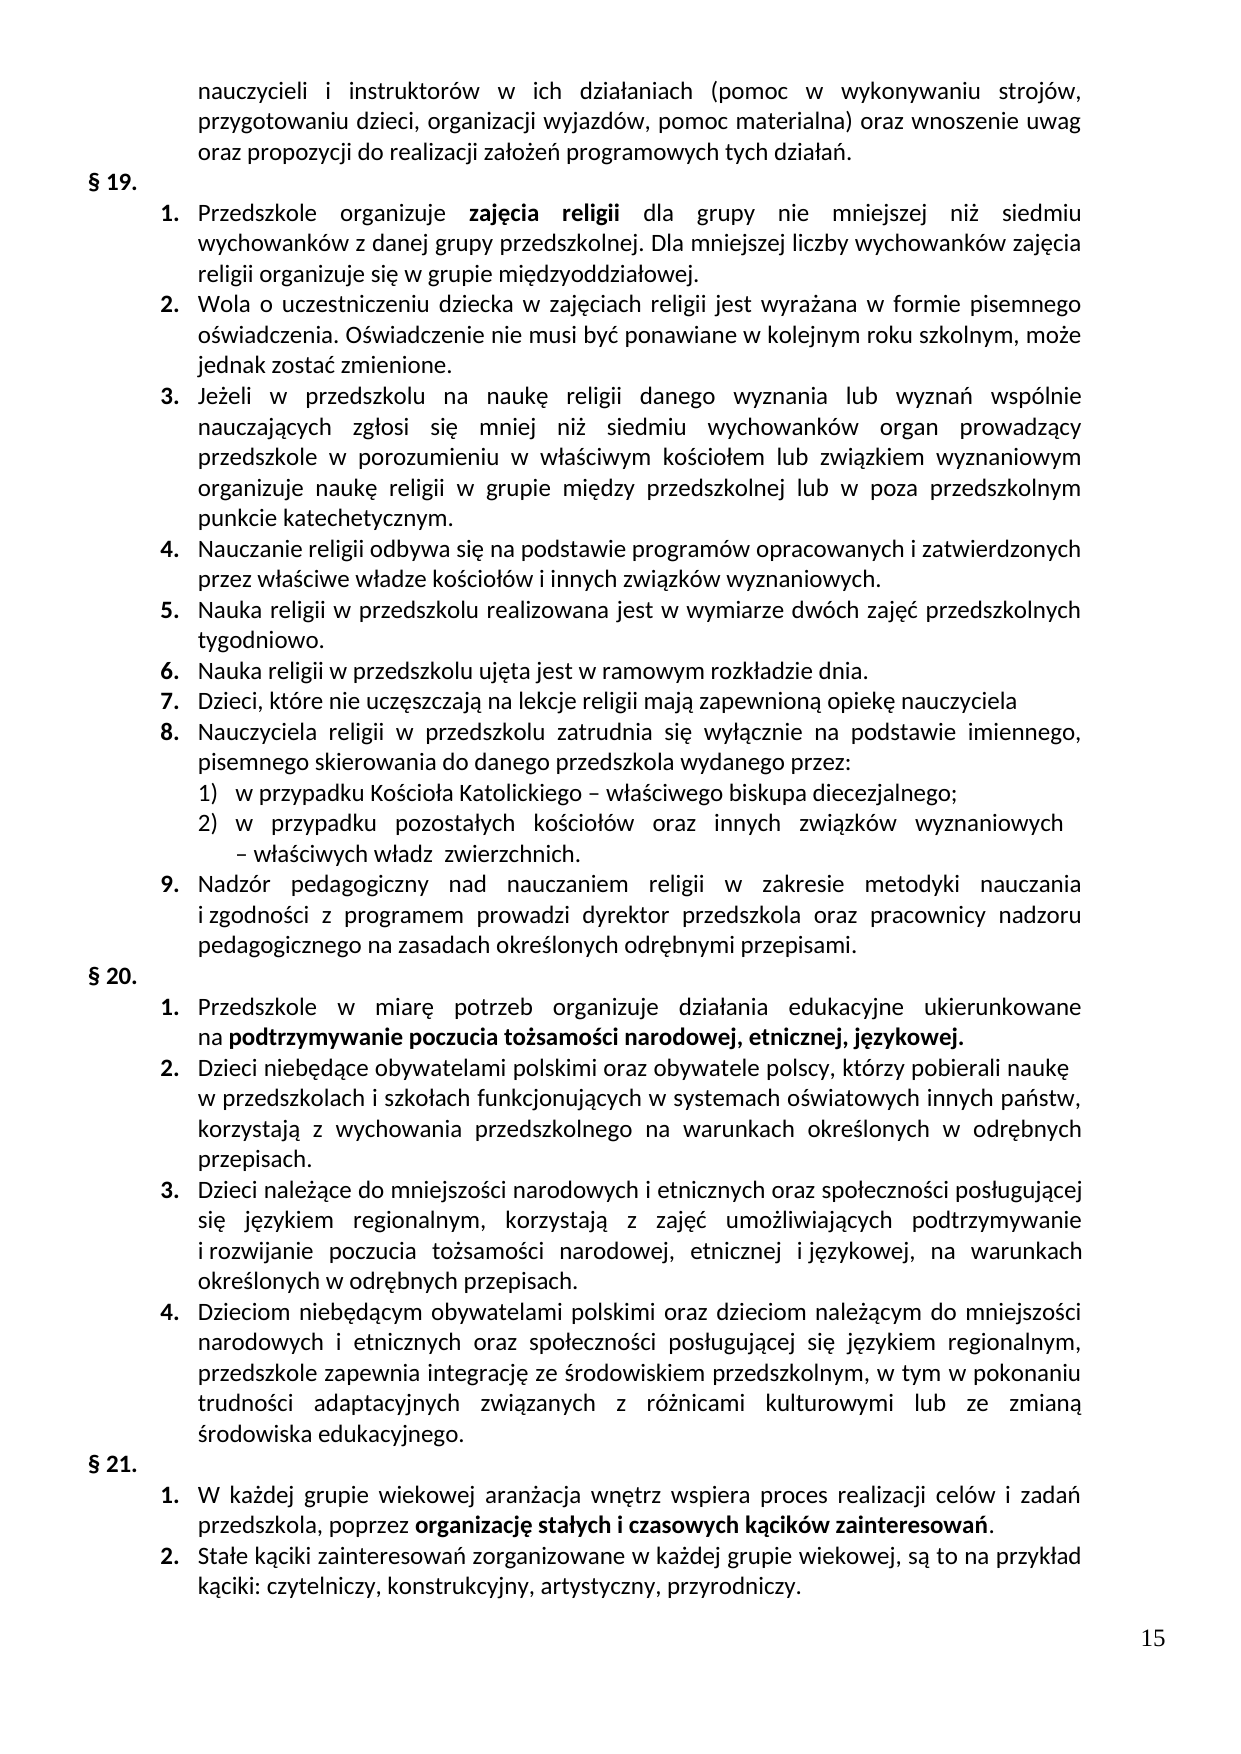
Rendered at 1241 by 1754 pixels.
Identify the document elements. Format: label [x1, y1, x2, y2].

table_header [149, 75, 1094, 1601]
table_header [60, 75, 149, 1601]
